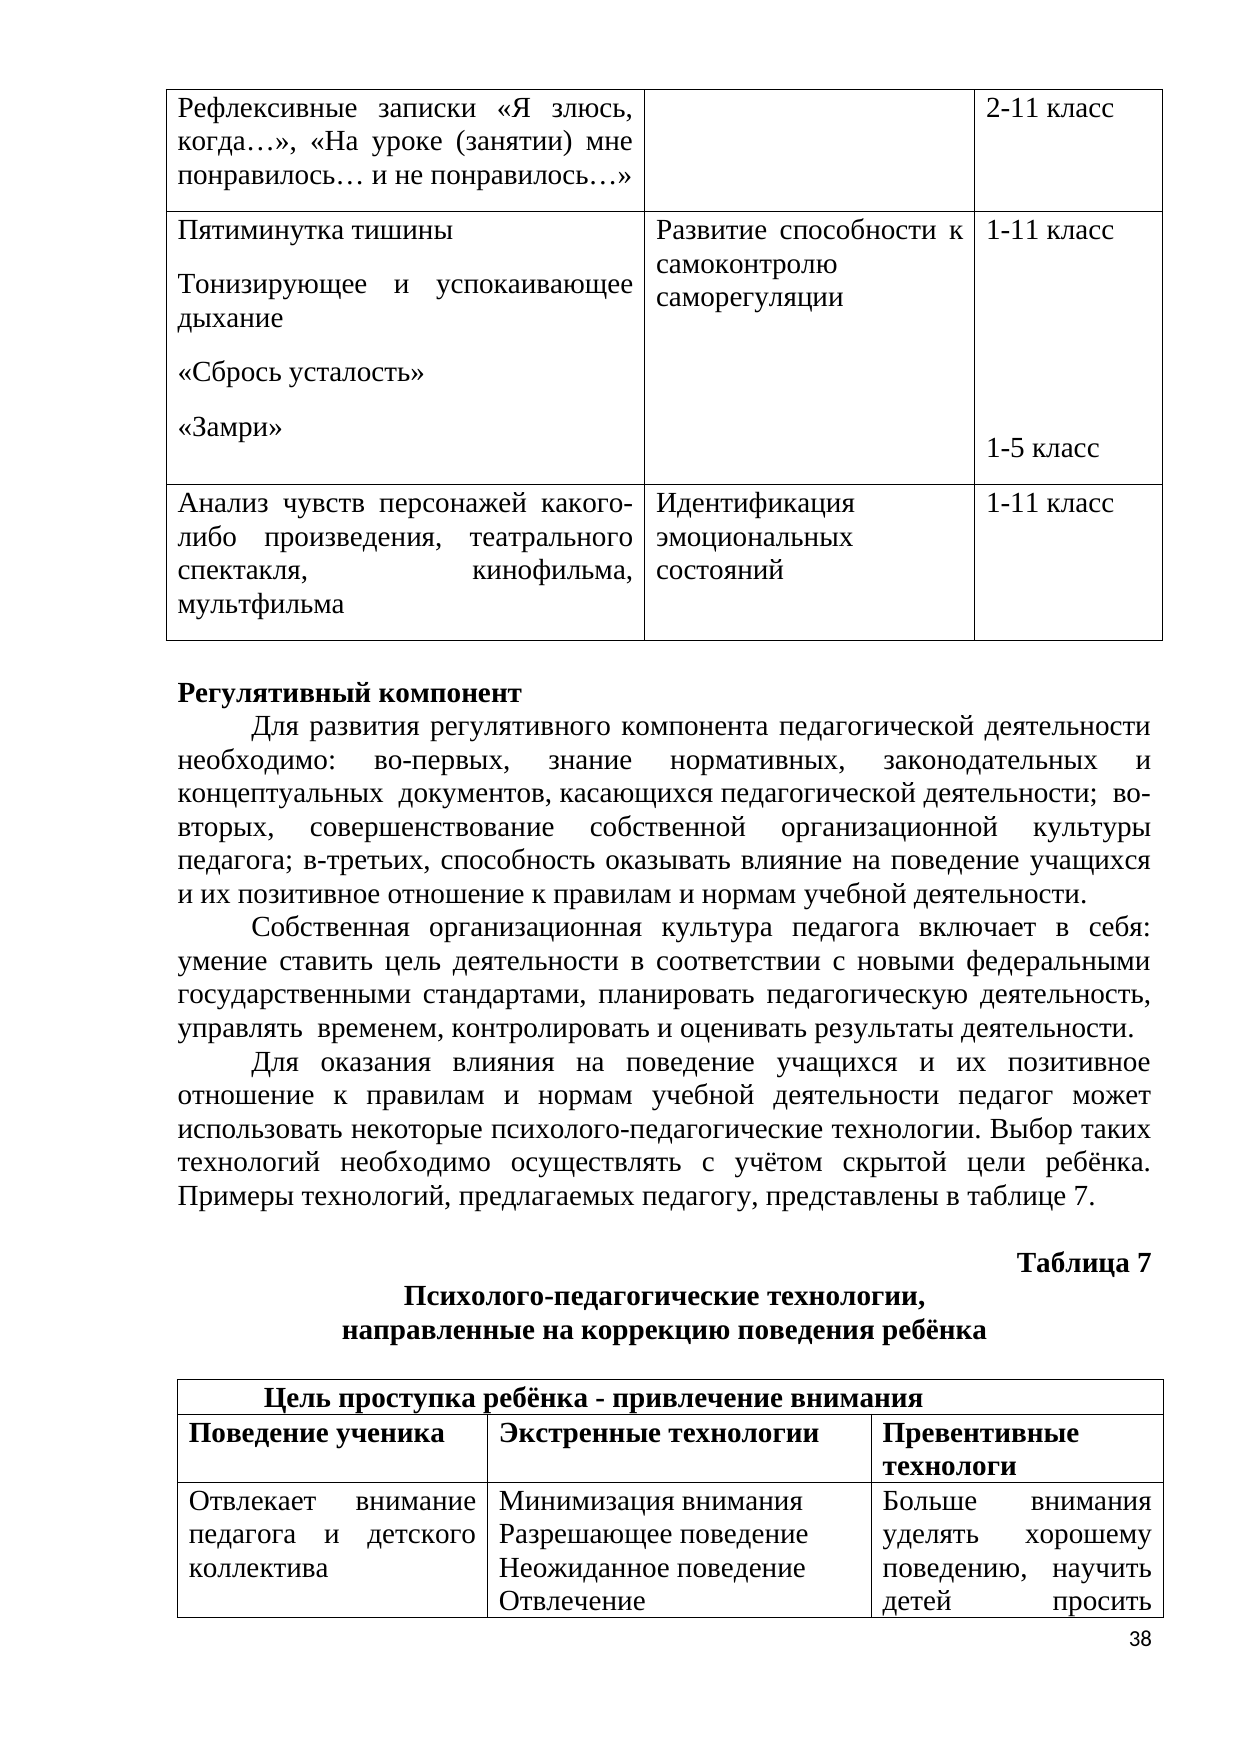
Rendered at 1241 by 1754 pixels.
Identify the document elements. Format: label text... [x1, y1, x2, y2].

text Психолого-педагогические технологии, [177, 1278, 1152, 1312]
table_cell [645, 90, 974, 211]
text Регулятивный компонент [177, 675, 1152, 708]
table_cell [872, 1483, 1163, 1617]
table_cell Идентификация эмоциональных состояний [645, 485, 974, 640]
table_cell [167, 90, 644, 211]
text Для развития регулятивного компонента педагогической деятельности необходимо: во-первых, знание нормативных, законодательных и концептуальных документов, касающихся педагогической деятельности; во-вторых, совершенствование собственной организационной культуры педагога; в-третьих, способность оказывать влияние на поведение учащихся и их позитивное отношение к правилам и нормам учебной деятельности. [177, 708, 1152, 909]
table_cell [488, 1483, 871, 1617]
table_cell Анализ чувств персонажей какого-либо произведения, театрального спектакля, кинофильма, мультфильма [167, 485, 644, 640]
table_cell Экстренные технологии [488, 1415, 871, 1482]
table_cell Превентивные технологи [872, 1415, 1163, 1482]
text направленные на коррекцию поведения ребёнка [177, 1312, 1152, 1346]
text Для оказания влияния на поведение учащихся и их позитивное отношение к правилам и нормам учебной деятельности педагог может использовать некоторые психолого-педагогические технологии. Выбор таких технологий необходимо осуществлять с учётом скрытой цели ребёнка. Примеры технологий, предлагаемых педагогу, представлены в таблице 7. [177, 1044, 1152, 1211]
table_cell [178, 1483, 487, 1617]
text Таблица 7 [177, 1245, 1152, 1278]
table_cell 1-11 класс 1-5 класс [975, 212, 1162, 484]
table_cell Пятиминутка тишины Тонизирующее и успокаивающее дыхание «Сбрось усталость» «Замри» [167, 212, 644, 484]
text Собственная организационная культура педагога включает в себя: умение ставить цель деятельности в соответствии с новыми федеральными государственными стандартами, планировать педагогическую деятельность, управлять временем, контролировать и оценивать результаты деятельности. [177, 909, 1152, 1044]
table_header Цель проступка ребёнка - привлечение внимания [178, 1380, 1163, 1414]
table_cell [975, 90, 1162, 211]
table_cell Поведение ученика [178, 1415, 487, 1482]
table_cell Развитие способности к самоконтролю саморегуляции [645, 212, 974, 484]
table_cell 1-11 класс [975, 485, 1162, 640]
